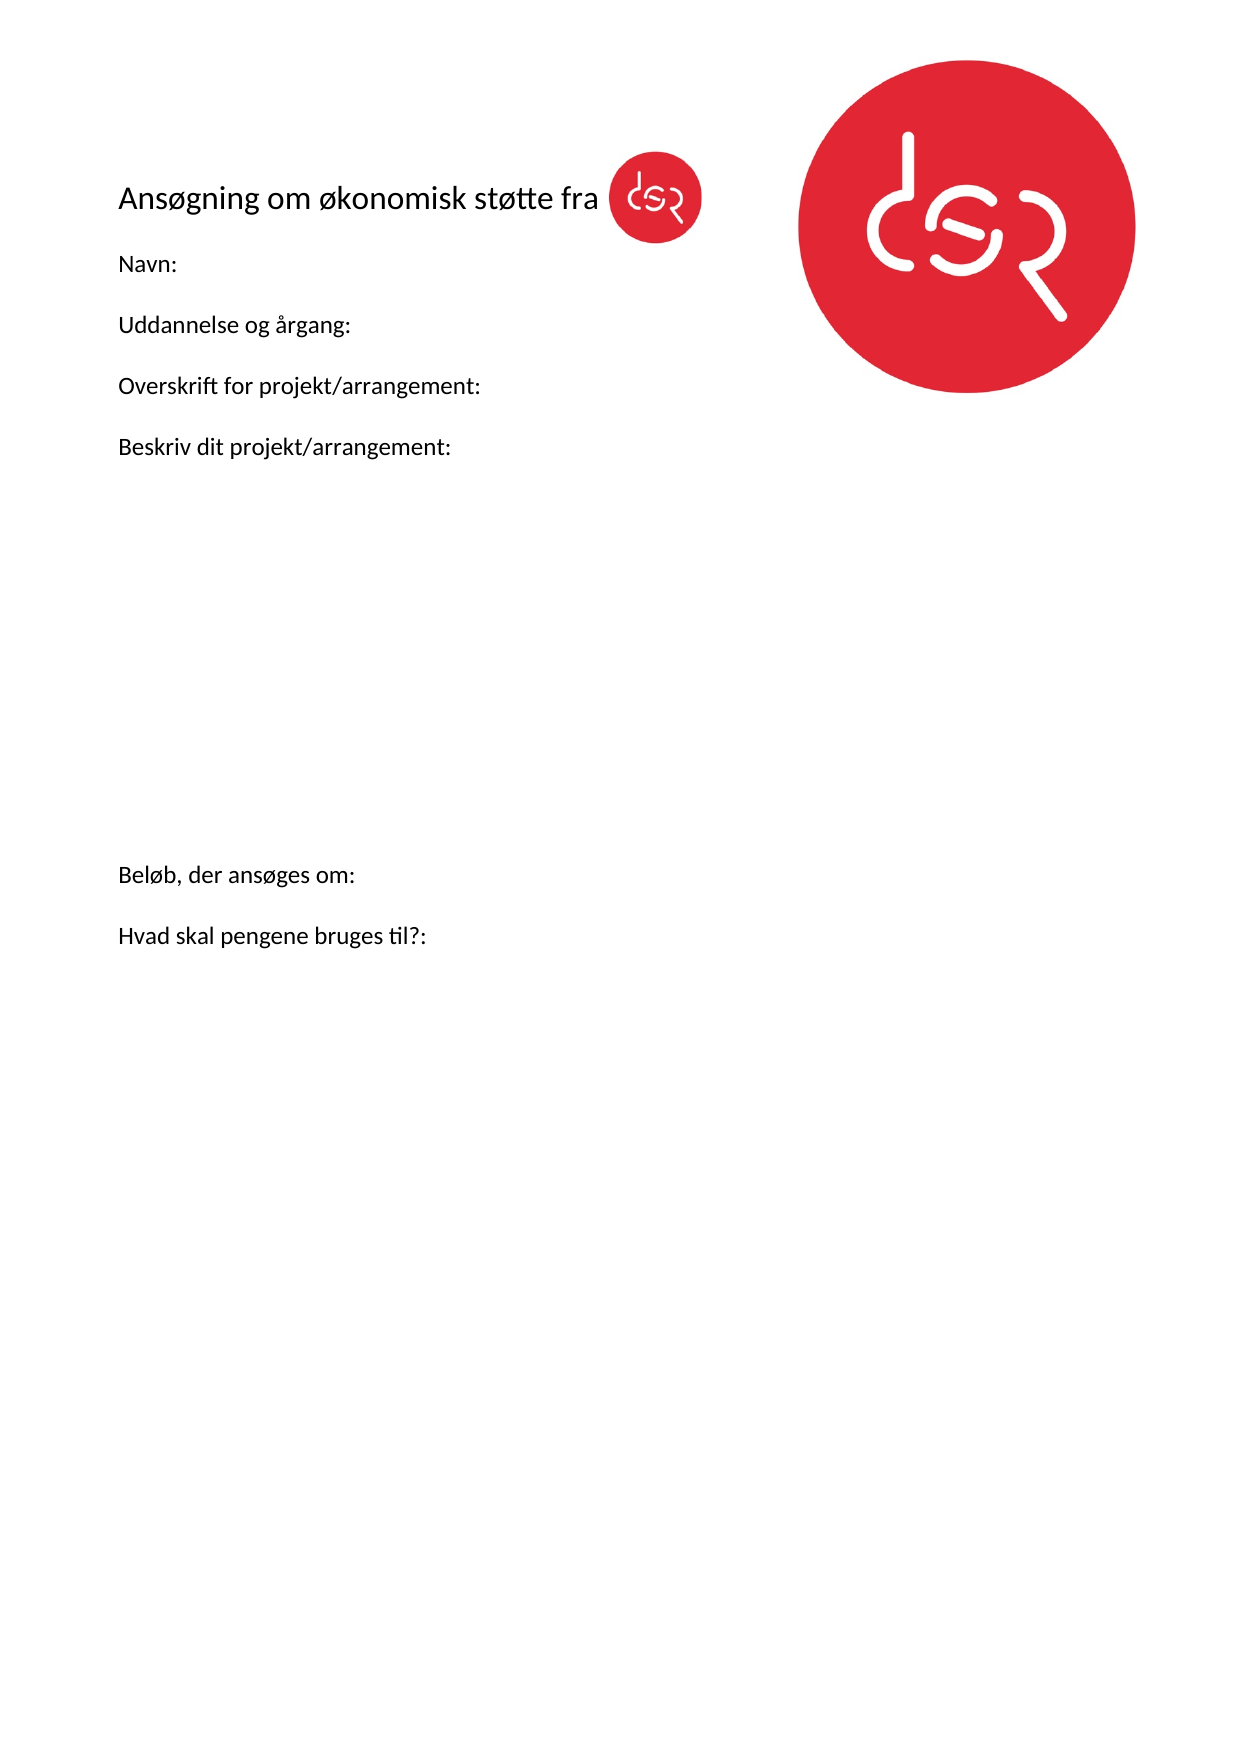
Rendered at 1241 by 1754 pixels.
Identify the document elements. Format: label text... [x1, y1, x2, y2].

picture [608, 218, 702, 244]
picture [608, 150, 702, 177]
text Ansøgning om økonomisk støtte fra [118, 177, 1122, 218]
text Overskrift for projekt/arrangement: [118, 371, 1122, 401]
picture [796, 56, 1137, 397]
text Beløb, der ansøges om: [118, 859, 1122, 889]
text Uddannelse og årgang: [118, 309, 1122, 340]
text Navn: [118, 248, 1122, 279]
text Hvad skal pengene bruges til?: [118, 920, 1122, 950]
text Beskriv dit projekt/arrangement: [118, 432, 1122, 462]
